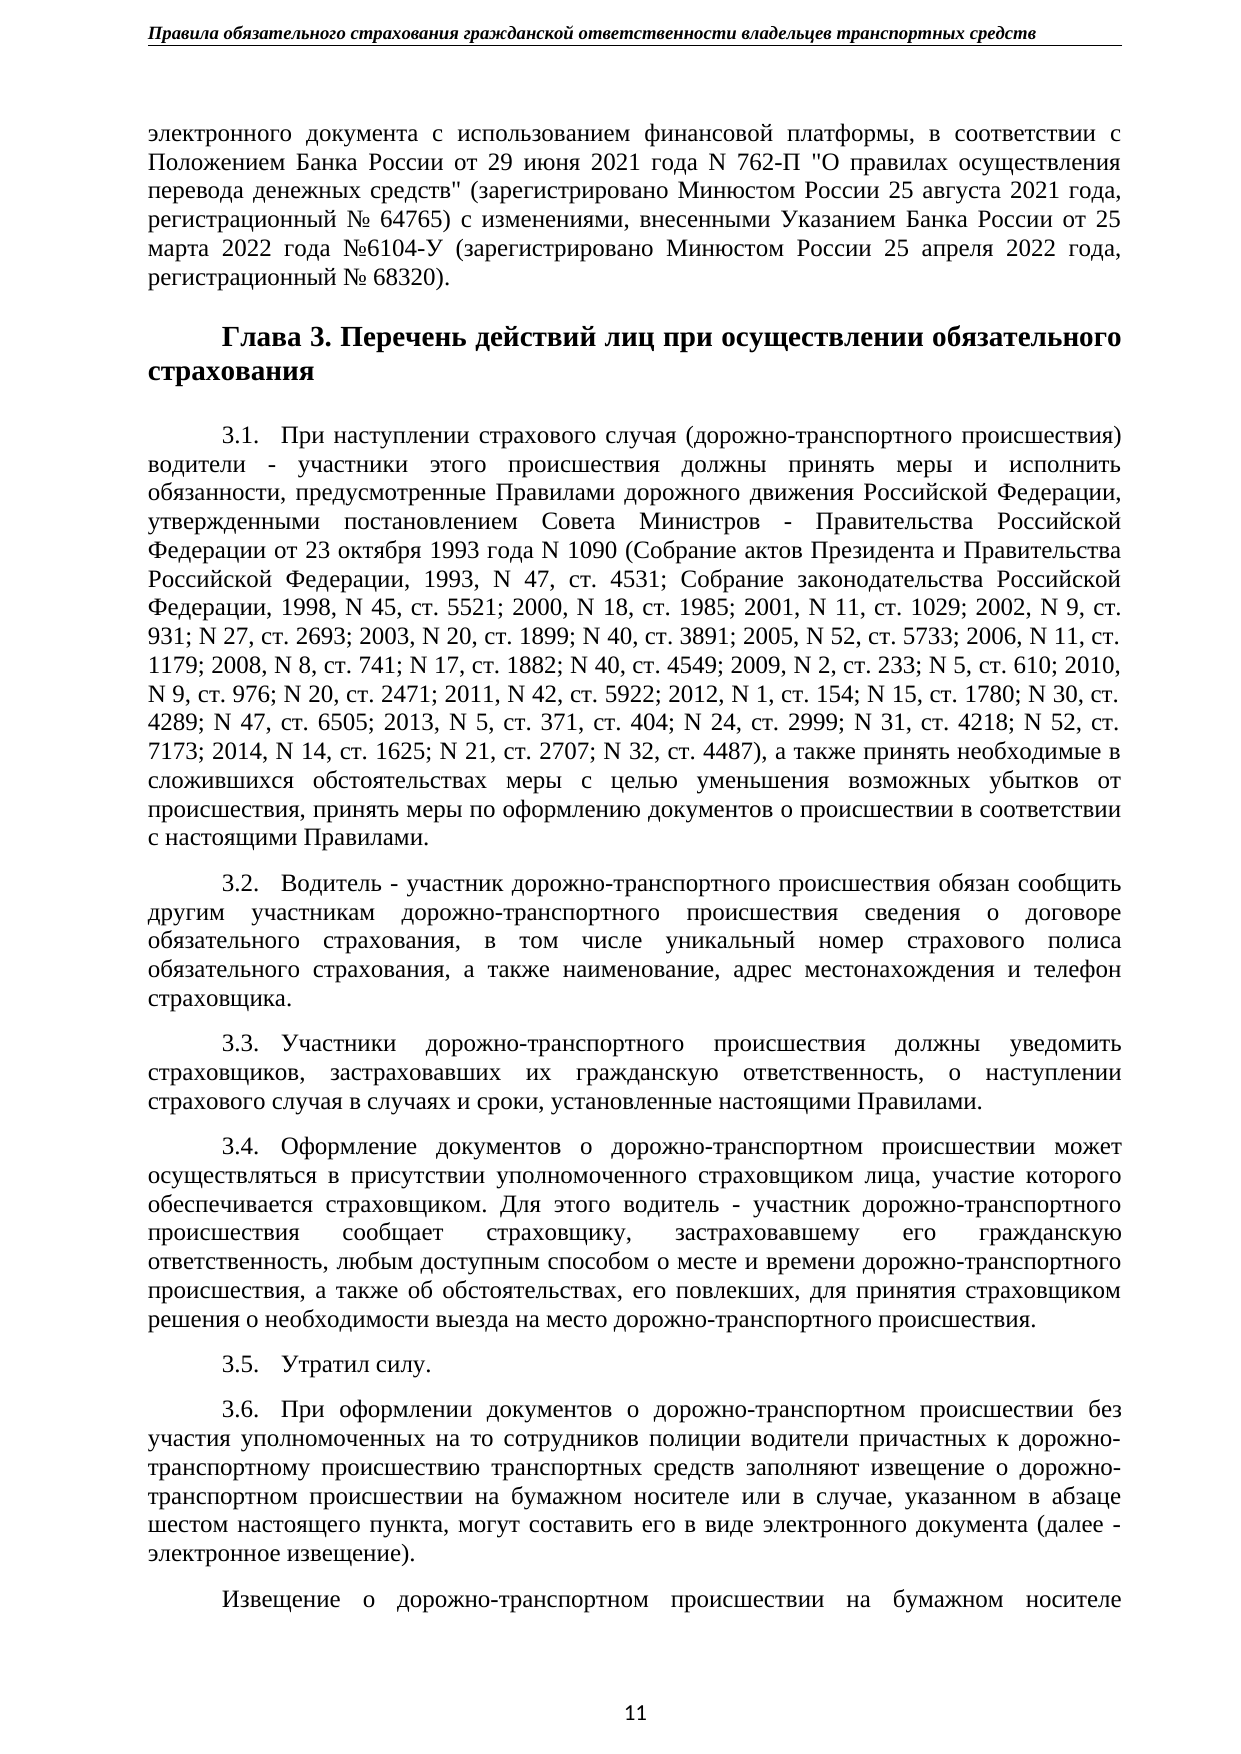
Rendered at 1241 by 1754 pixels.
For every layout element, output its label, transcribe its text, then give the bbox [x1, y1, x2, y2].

text 3.6. При оформлении документов о дорожно-транспортном происшествии без участия уполномоченных на то сотрудников полиции водители причастных к дорожно-транспортному происшествию транспортных средств заполняют извещение о дорожно-транспортном происшествии на бумажном носителе или в случае, указанном в абзаце шестом настоящего пункта, могут составить его в виде электронного документа (далее - электронное извещение). [148, 1394, 1122, 1567]
text Глава 3. Перечень действий лиц при осуществлении обязательного страхования [148, 319, 1122, 386]
text 3.2. Водитель - участник дорожно-транспортного происшествия обязан сообщить другим участникам дорожно-транспортного происшествия сведения о договоре обязательного страхования, в том числе уникальный номер страхового полиса обязательного страхования, а также наименование, адрес местонахождения и телефон страховщика. [148, 868, 1122, 1012]
text 3.1. При наступлении страхового случая (дорожно-транспортного происшествия) водители - участники этого происшествия должны принять меры и исполнить обязанности, предусмотренные Правилами дорожного движения Российской Федерации, утвержденными постановлением Совета Министров - Правительства Российской Федерации от 23 октября 1993 года N 1090 (Собрание актов Президента и Правительства Российской Федерации, 1993, N 47, ст. 4531; Собрание законодательства Российской Федерации, 1998, N 45, ст. 5521; 2000, N 18, ст. 1985; 2001, N 11, ст. 1029; 2002, N 9, ст. 931; N 27, ст. 2693; 2003, N 20, ст. 1899; N 40, ст. 3891; 2005, N 52, ст. 5733; 2006, N 11, ст. 1179; 2008, N 8, ст. 741; N 17, ст. 1882; N 40, ст. 4549; 2009, N 2, ст. 233; N 5, ст. 610; 2010, N 9, ст. 976; N 20, ст. 2471; 2011, N 42, ст. 5922; 2012, N 1, ст. 154; N 15, ст. 1780; N 30, ст. 4289; N 47, ст. 6505; 2013, N 5, ст. 371, ст. 404; N 24, ст. 2999; N 31, ст. 4218; N 52, ст. 7173; 2014, N 14, ст. 1625; N 21, ст. 2707; N 32, ст. 4487), а также принять необходимые в сложившихся обстоятельствах меры с целью уменьшения возможных убытков от происшествия, принять меры по оформлению документов о происшествии в соответствии с настоящими Правилами. [148, 420, 1122, 851]
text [148, 118, 1122, 291]
text 3.4. Оформление документов о дорожно-транспортном происшествии может осуществляться в присутствии уполномоченного страховщиком лица, участие которого обеспечивается страховщиком. Для этого водитель - участник дорожно-транспортного происшествия сообщает страховщику, застраховавшему его гражданскую ответственность, любым доступным способом о месте и времени дорожно-транспортного происшествия, а также об обстоятельствах, его повлекших, для принятия страховщиком решения о необходимости выезда на место дорожно-транспортного происшествия. [148, 1131, 1122, 1332]
text 3.3. Участники дорожно-транспортного происшествия должны уведомить страховщиков, застраховавших их гражданскую ответственность, о наступлении страхового случая в случаях и сроки, установленные настоящими Правилами. [148, 1028, 1122, 1114]
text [148, 1584, 1122, 1612]
text 3.5. Утратил силу. [148, 1349, 1122, 1378]
